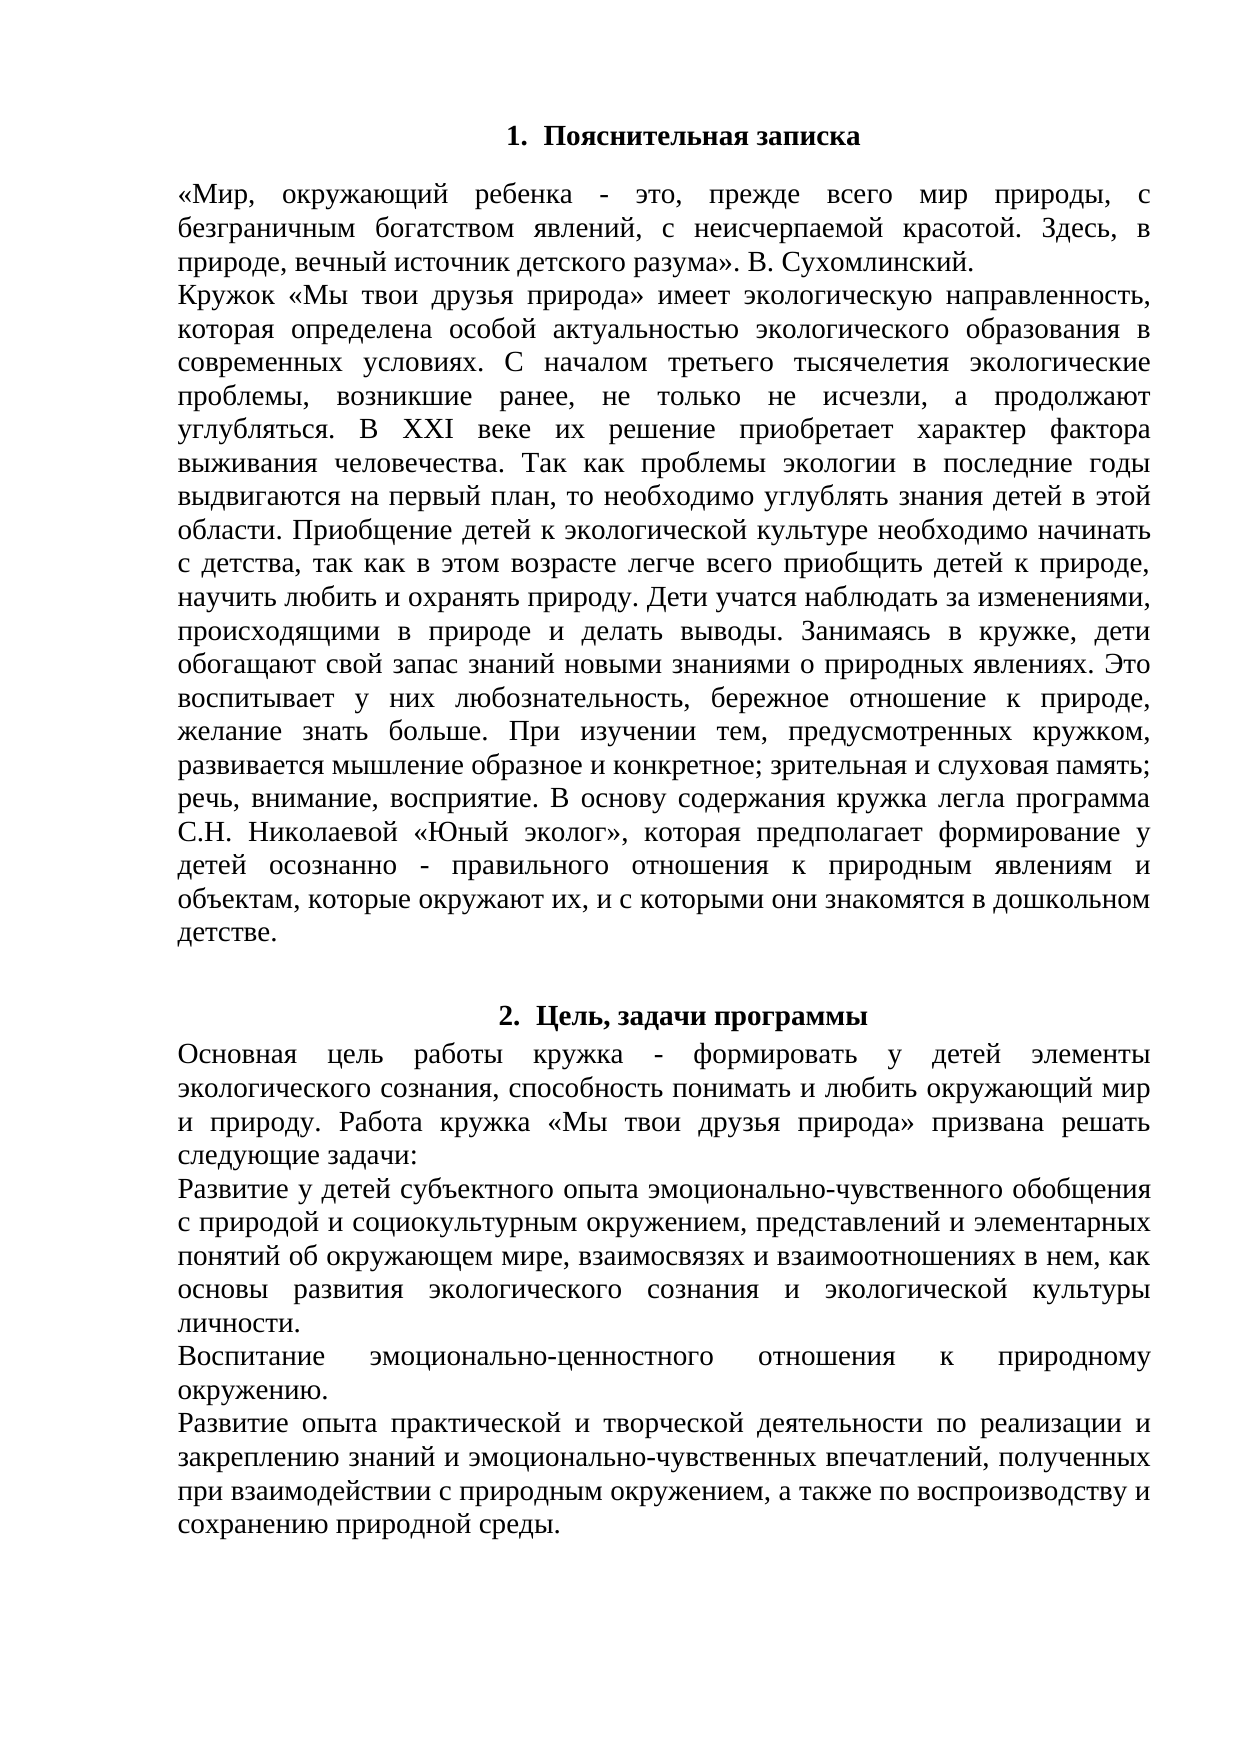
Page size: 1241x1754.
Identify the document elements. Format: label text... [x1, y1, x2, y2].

subtitle Кружок «Мы твои друзья природа» имеет экологическую направленность, которая определена особой актуальностью экологического образования в современных условиях. С началом третьего тысячелетия экологические проблемы, возникшие ранее, не только не исчезли, а продолжают углубляться. В XXI веке их решение приобретает характер фактора выживания человечества. Так как проблемы экологии в последние годы выдвигаются на первый план, то необходимо углублять знания детей в этой области. Приобщение детей к экологической культуре необходимо начинать с детства, так как в этом возрасте легче всего приобщить детей к природе, научить любить и охранять природу. Дети учатся наблюдать за изменениями, происходящими в природе и делать выводы. Занимаясь в кружке, дети обогащают свой запас знаний новыми знаниями о природных явлениях. Это воспитывает у них любознательность, бережное отношение к природе, желание знать больше. При изучении тем, предусмотренных кружком, развивается мышление образное и конкретное; зрительная и слуховая память; речь, внимание, восприятие. В основу содержания кружка легла программа С.Н. Николаевой «Юный эколог», которая предполагает формирование у детей осознанно - правильного отношения к природным явлениям и объектам, которые окружают их, и с которыми они знакомятся в дошкольном детстве. [177, 277, 1152, 948]
subtitle Цель, задачи программы [215, 998, 1152, 1032]
subtitle Воспитание эмоционально-ценностного отношения к природному окружению. [177, 1338, 1152, 1406]
subtitle «Мир, окружающий ребенка - это, прежде всего мир природы, с безграничным богатством явлений, с неисчерпаемой красотой. Здесь, в природе, вечный источник детского разума». В. Сухомлинский. [177, 177, 1152, 277]
subtitle Пояснительная записка [215, 118, 1152, 152]
subtitle Развитие опыта практической и творческой деятельности по реализации и закреплению знаний и эмоционально-чувственных впечатлений, полученных при взаимодействии с природным окружением, а также по воспроизводству и сохранению природной среды. [177, 1406, 1152, 1540]
subtitle Развитие у детей субъектного опыта эмоционально-чувственного обобщения с природой и социокультурным окружением, представлений и элементарных понятий об окружающем мире, взаимосвязях и взаимоотношениях в нем, как основы развития экологического сознания и экологической культуры личности. [177, 1171, 1152, 1338]
subtitle Основная цель работы кружка - формировать у детей элементы экологического сознания, способность понимать и любить окружающий мир и природу. Работа кружка «Мы твои друзья природа» призвана решать следующие задачи: [177, 1037, 1152, 1171]
